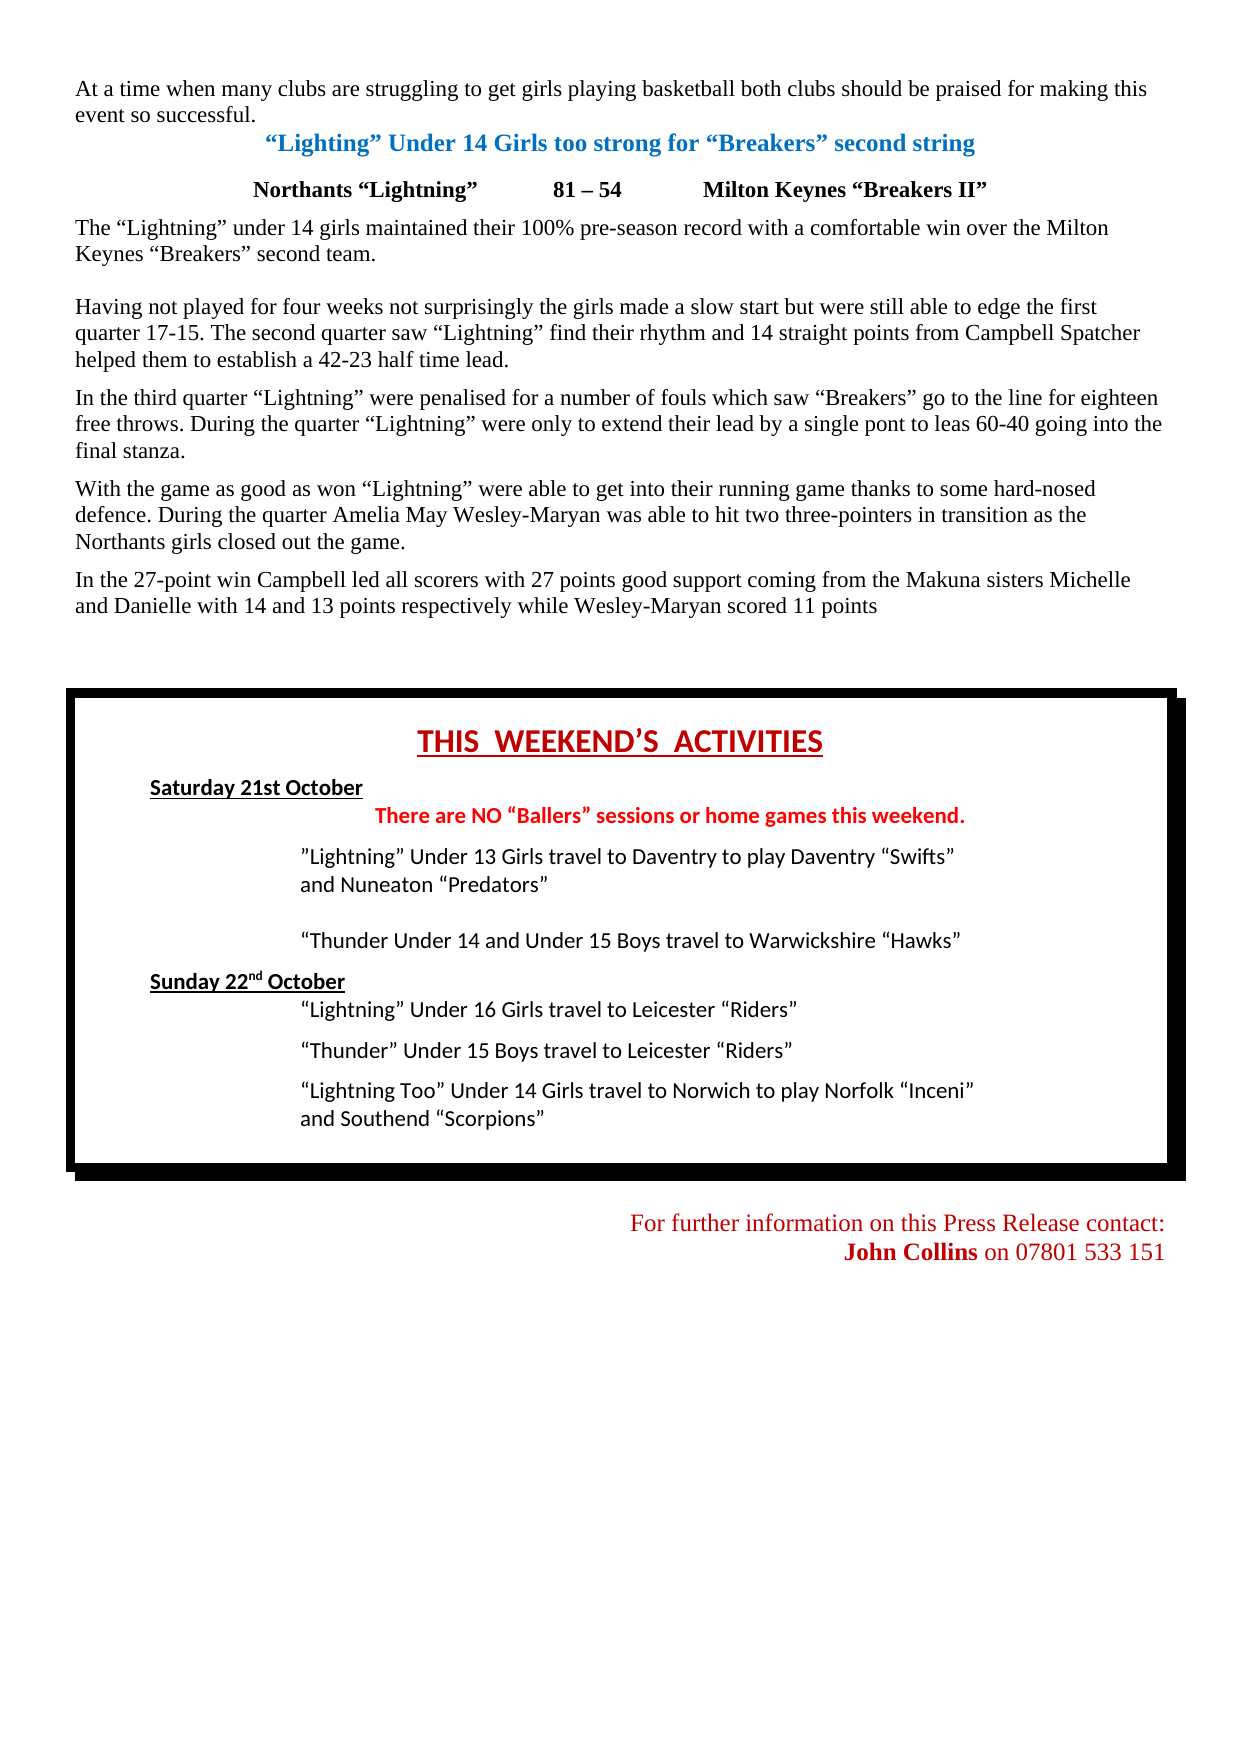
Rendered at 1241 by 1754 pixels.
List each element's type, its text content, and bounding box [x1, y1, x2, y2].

text John Collins on 07801 533 151 [75, 1237, 1165, 1265]
text Having not played for four weeks not surprisingly the girls made a slow start but were still able to edge the first quarter 17-15. The second quarter saw “Lightning” find their rhythm and 14 straight points from Campbell Spatcher helped them to establish a 42-23 half time lead. [75, 293, 1165, 372]
text Northants “Lightning” 81 – 54 Milton Keynes “Breakers II” [75, 176, 1165, 202]
text There are NO “Ballers” sessions or home games this weekend. [75, 802, 1165, 829]
text ”Lightning” Under 13 Girls travel to Daventry to play Daventry “Swifts” [75, 842, 1165, 870]
text In the third quarter “Lightning” were penalised for a number of fouls which saw “Breakers” go to the line for eighteen free throws. During the quarter “Lightning” were only to extend their lead by a single pont to leas 60-40 going into the final stanza. [75, 384, 1165, 463]
text THIS WEEKEND’S ACTIVITIES [75, 720, 1165, 761]
text “Lightning Too” Under 14 Girls travel to Norwich to play Norfolk “Inceni” [75, 1077, 1165, 1104]
text “Thunder Under 14 and Under 15 Boys travel to Warwickshire “Hawks” [75, 926, 1165, 954]
text and Southend “Scorpions” [75, 1104, 1165, 1121]
text For further information on this Press Release contact: [75, 1208, 1165, 1237]
text With the game as good as won “Lightning” were able to get into their running game thanks to some hard-nosed defence. During the quarter Amelia May Wesley-Maryan was able to hit two three-pointers in transition as the Northants girls closed out the game. [75, 475, 1165, 554]
text “Thunder” Under 15 Boys travel to Leicester “Riders” [75, 1036, 1165, 1064]
text “Lightning” Under 16 Girls travel to Leicester “Riders” [75, 995, 1165, 1023]
text In the 27-point win Campbell led all scorers with 27 points good support coming from the Makuna sisters Michelle and Danielle with 14 and 13 points respectively while Wesley-Maryan scored 11 points [75, 566, 1165, 619]
text At a time when many clubs are struggling to get girls playing basketball both clubs should be praised for making this event so successful. [75, 75, 1165, 128]
text and Nuneaton “Predators” [75, 870, 1165, 898]
text “Lighting” Under 14 Girls too strong for “Breakers” second string [75, 128, 1165, 156]
text Saturday 21st October [75, 773, 1165, 802]
text The “Lightning” under 14 girls maintained their 100% pre-season record with a comfortable win over the Milton Keynes “Breakers” second team. [75, 214, 1165, 267]
text Sunday 22nd October [75, 967, 1165, 995]
